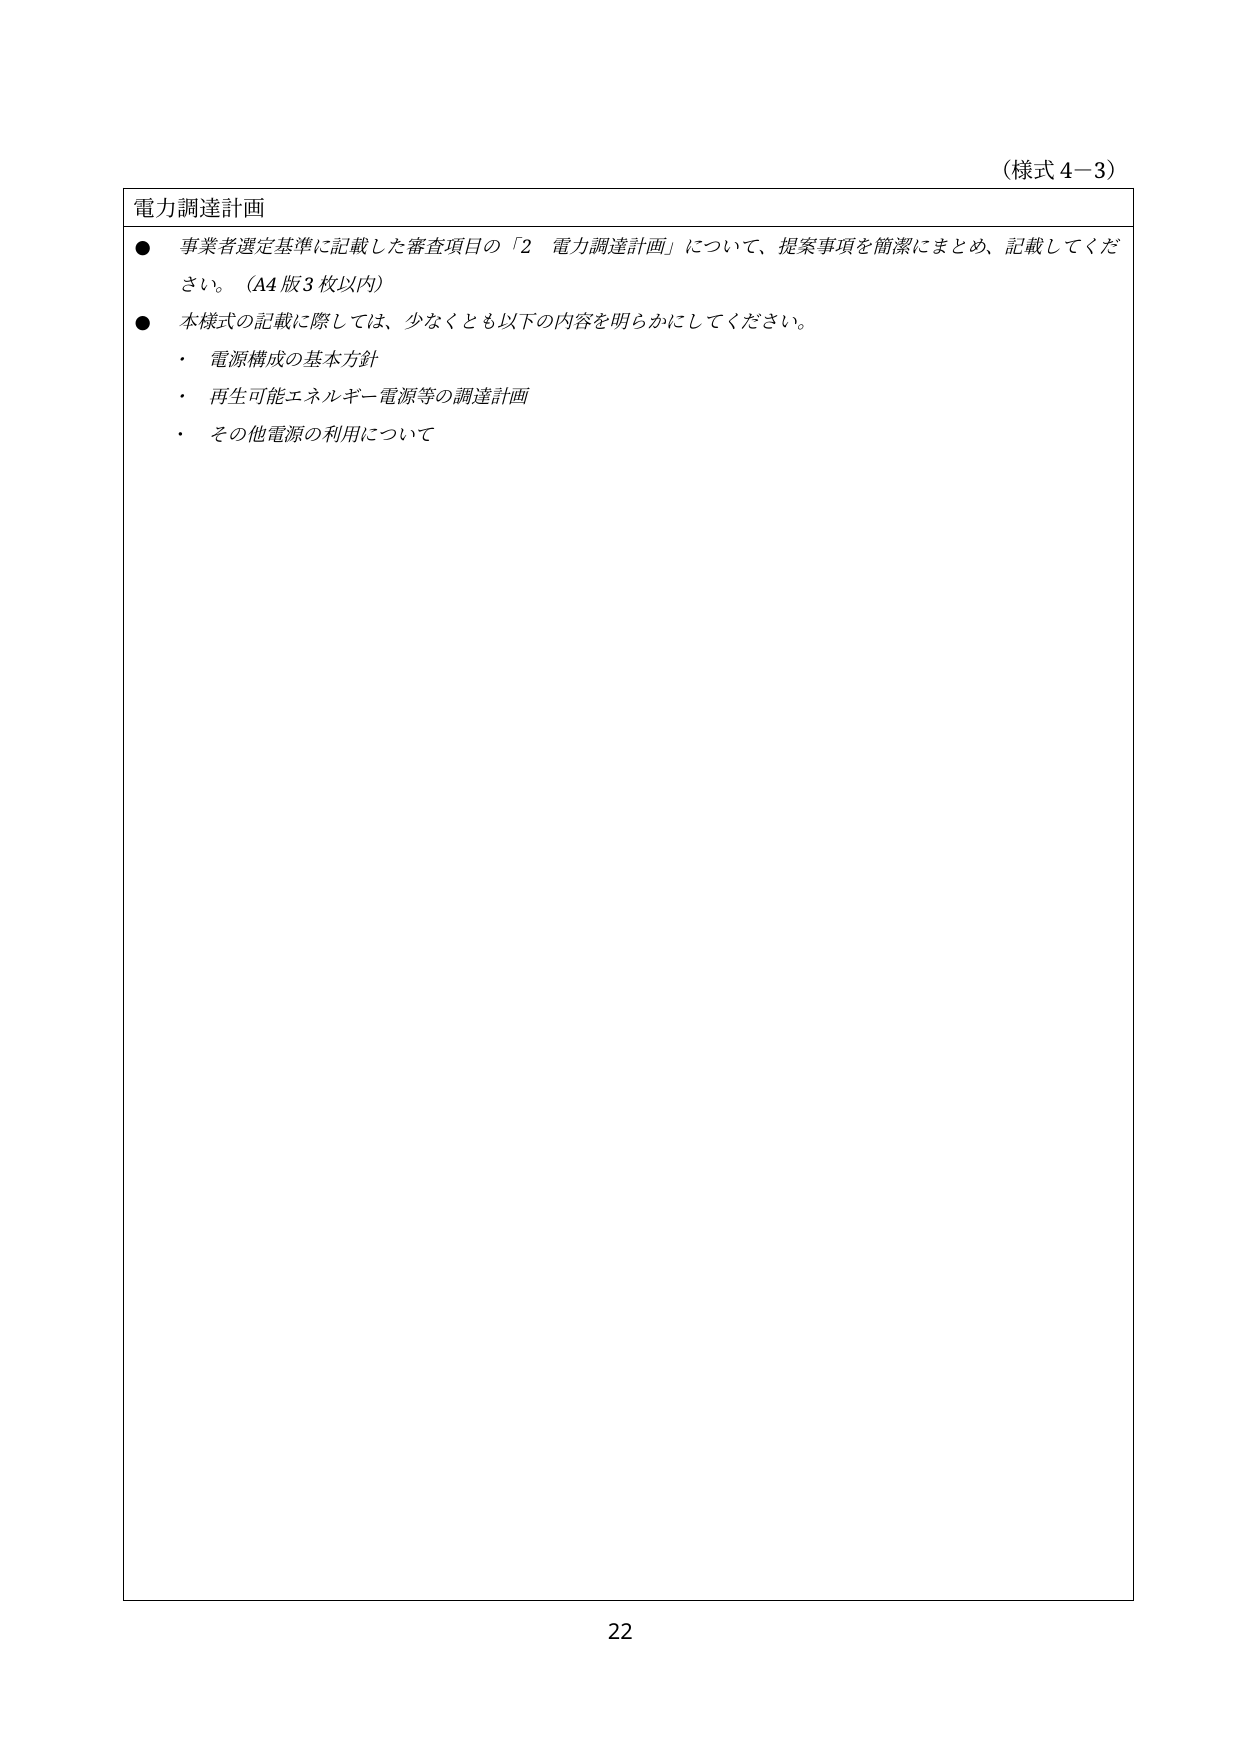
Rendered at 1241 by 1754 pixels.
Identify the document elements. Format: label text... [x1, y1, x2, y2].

table_cell 事業者選定基準に記載した審査項目の「2 電力調達計画」について、提案事項を簡潔にまとめ、記載してください。（A4版3枚以内） 本様式の記載に際しては、少なくとも以下の内容を明らかにしてください。 電源構成の基本方針 再生可能エネルギー電源等の調達計画 その他電源の利用について [124, 227, 1133, 1600]
table_header 電力調達計画 [124, 189, 1133, 226]
text （様式4－3） [112, 150, 1128, 187]
